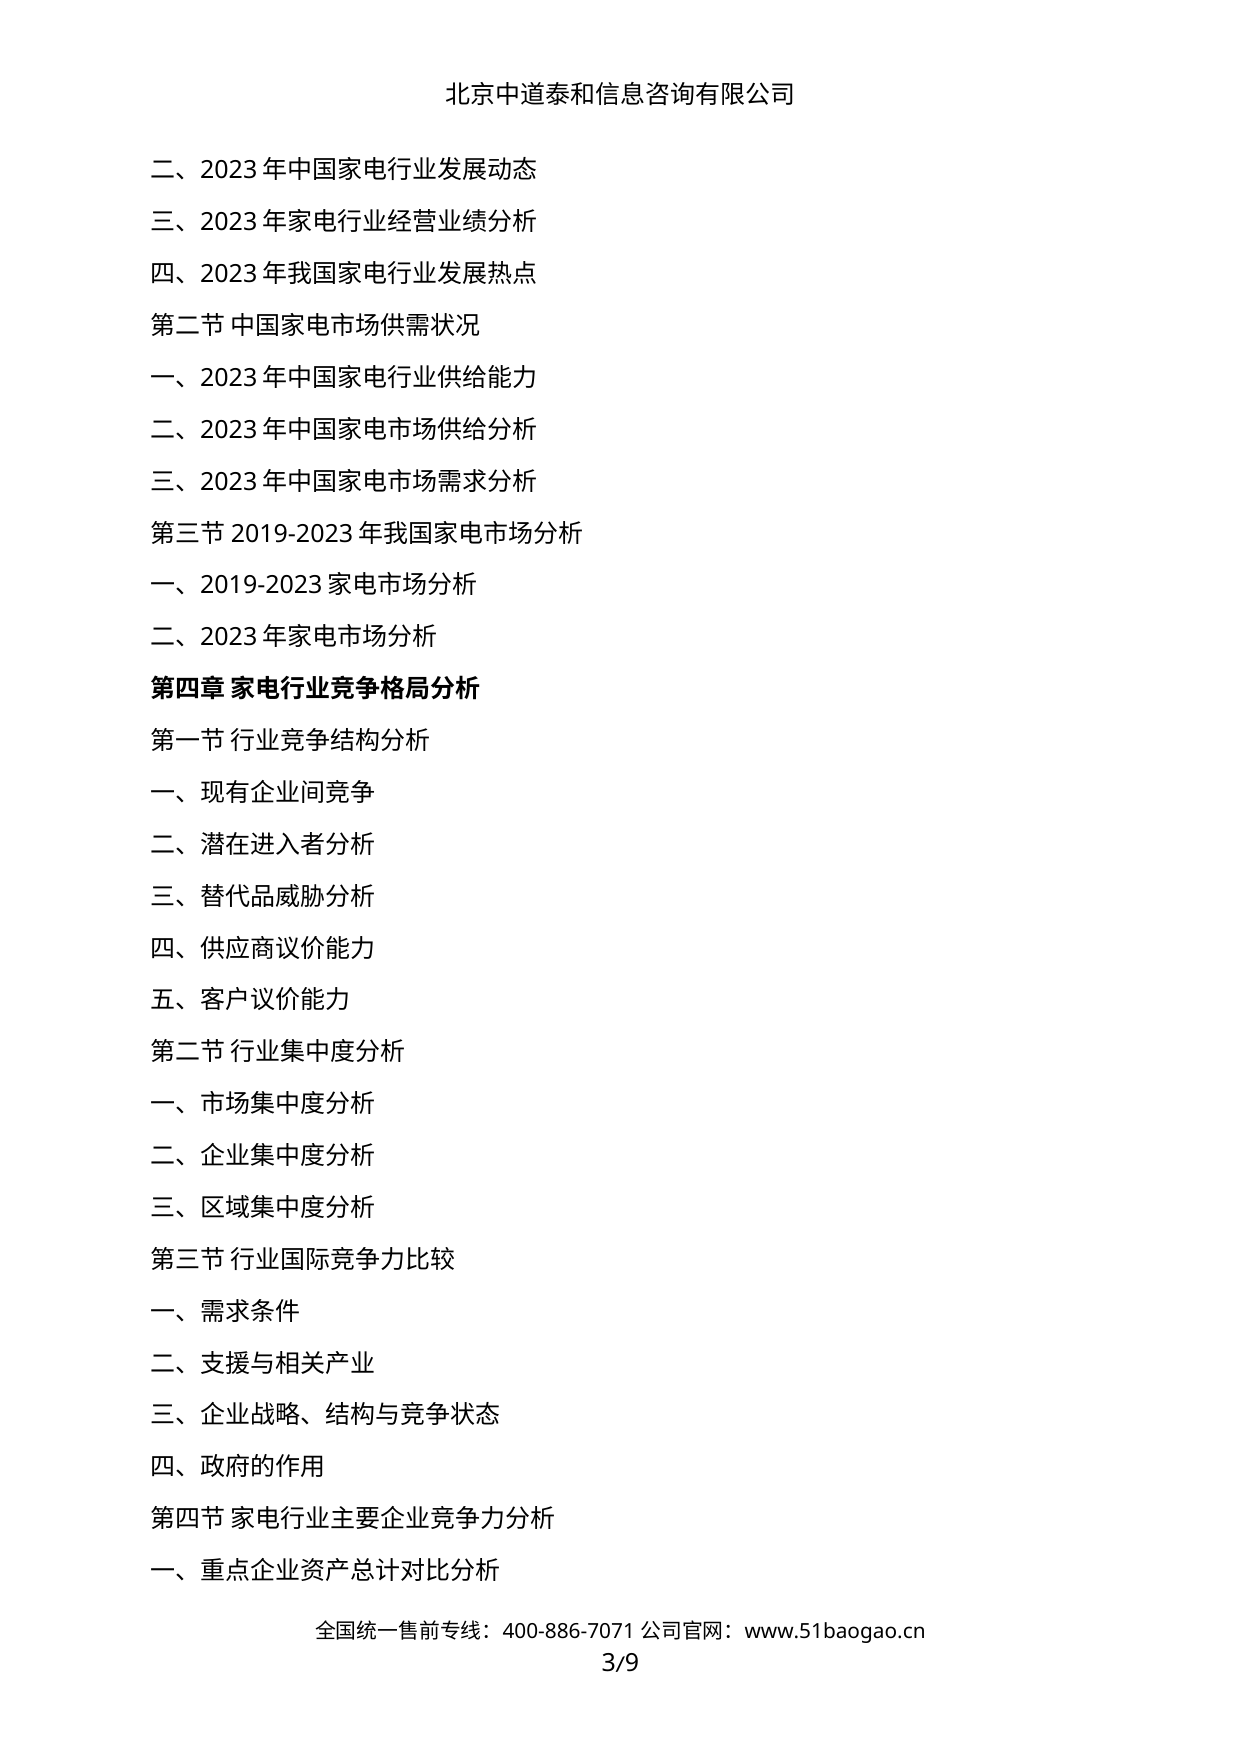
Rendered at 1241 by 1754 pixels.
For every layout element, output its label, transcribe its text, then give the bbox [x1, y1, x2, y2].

text 四、2023年我国家电行业发展热点 [150, 254, 1090, 290]
text 五、客户议价能力 [150, 980, 1090, 1016]
text 一、重点企业资产总计对比分析 [150, 1551, 1090, 1587]
text 四、供应商议价能力 [150, 928, 1090, 964]
text 二、支援与相关产业 [150, 1343, 1090, 1379]
text 三、企业战略、结构与竞争状态 [150, 1395, 1090, 1431]
text 一、市场集中度分析 [150, 1084, 1090, 1120]
text 一、需求条件 [150, 1291, 1090, 1327]
text 第一节 行业竞争结构分析 [150, 721, 1090, 757]
text 第四章 家电行业竞争格局分析 [150, 669, 1090, 705]
text 第三节 2019-2023年我国家电市场分析 [150, 513, 1090, 549]
text 一、2023年中国家电行业供给能力 [150, 357, 1090, 394]
text 二、2023年中国家电市场供给分析 [150, 409, 1090, 446]
text 二、2023年中国家电行业发展动态 [150, 150, 1090, 186]
text 三、区域集中度分析 [150, 1187, 1090, 1224]
text 三、2023年家电行业经营业绩分析 [150, 202, 1090, 238]
text 四、政府的作用 [150, 1447, 1090, 1483]
text 二、2023年家电市场分析 [150, 617, 1090, 653]
text 第四节 家电行业主要企业竞争力分析 [150, 1499, 1090, 1535]
text 二、潜在进入者分析 [150, 824, 1090, 861]
text 第三节 行业国际竞争力比较 [150, 1239, 1090, 1276]
text 三、替代品威胁分析 [150, 876, 1090, 912]
text 一、2019-2023家电市场分析 [150, 565, 1090, 601]
text 三、2023年中国家电市场需求分析 [150, 461, 1090, 497]
text 一、现有企业间竞争 [150, 772, 1090, 809]
text 二、企业集中度分析 [150, 1136, 1090, 1172]
text 第二节 行业集中度分析 [150, 1032, 1090, 1068]
text 第二节 中国家电市场供需状况 [150, 306, 1090, 342]
